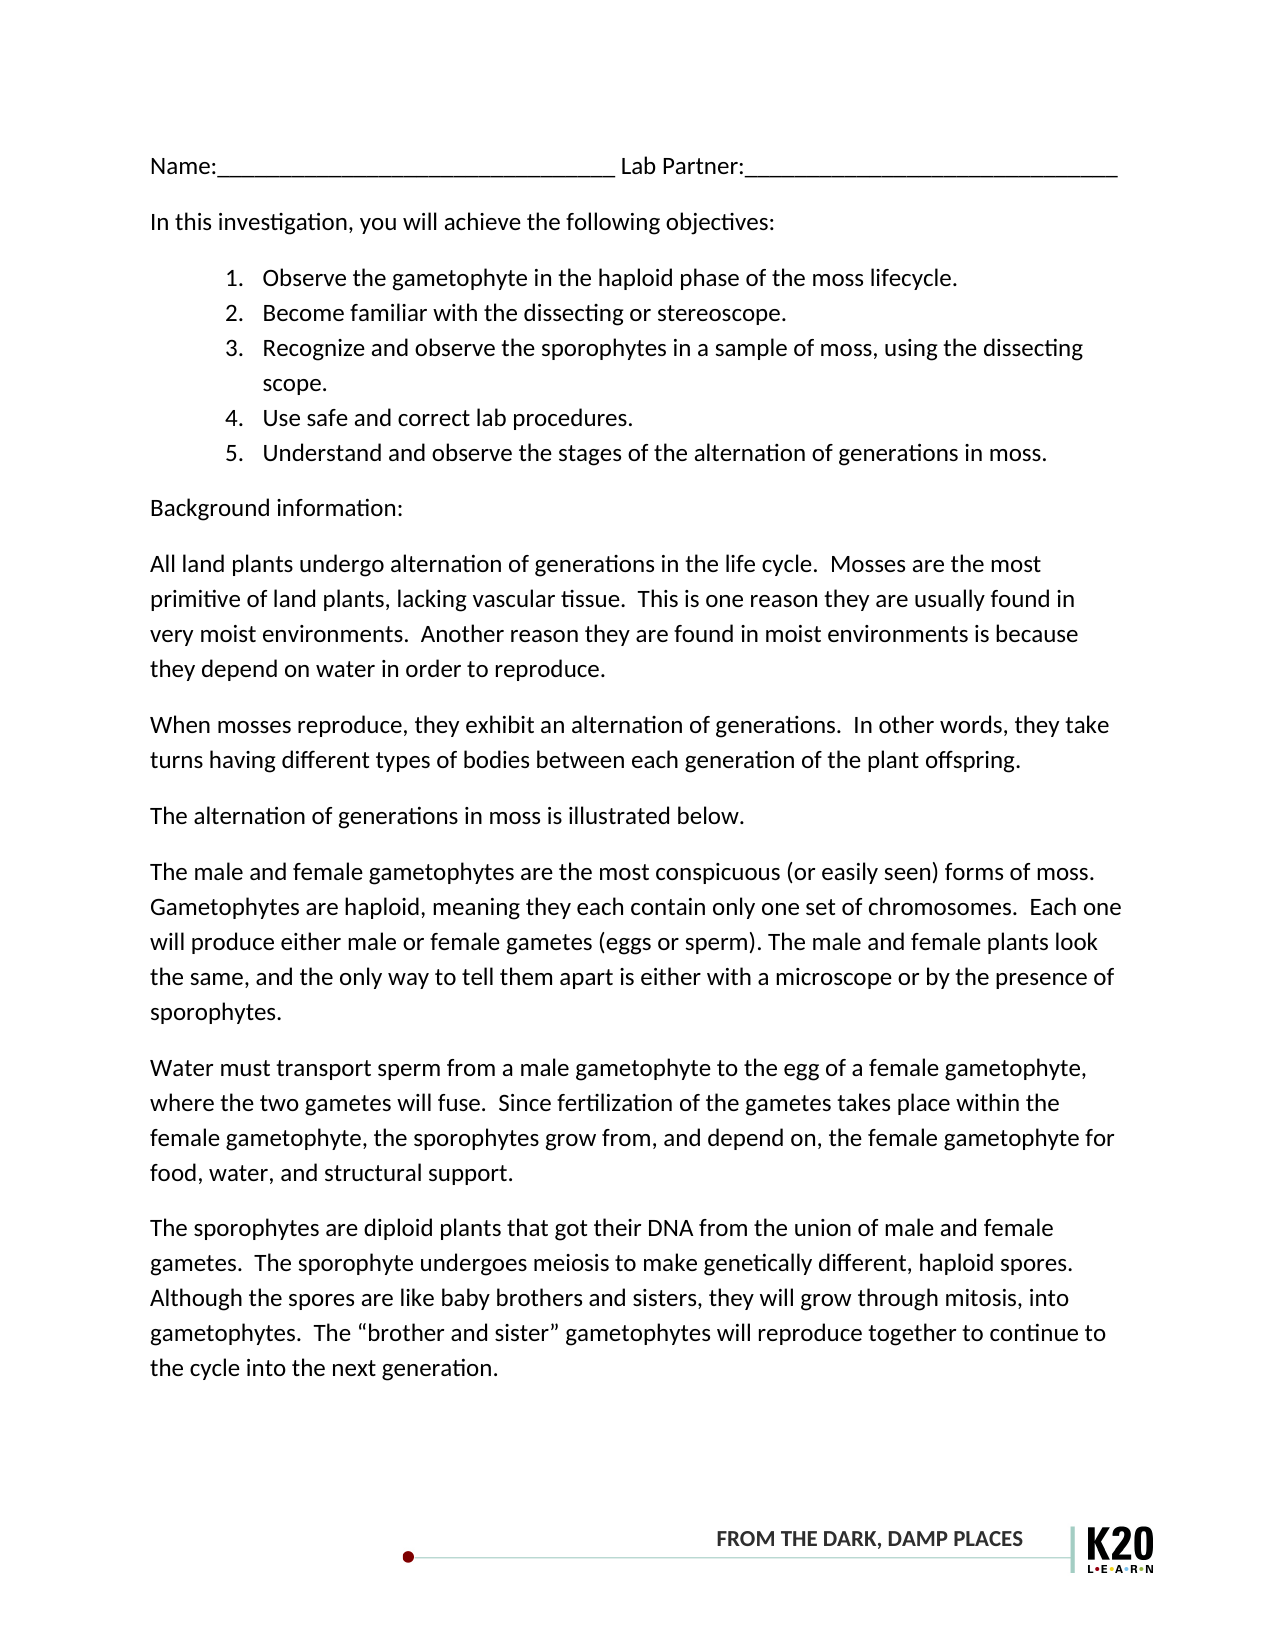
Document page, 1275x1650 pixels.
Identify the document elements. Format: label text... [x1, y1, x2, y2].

text Name:________________________________ Lab Partner:______________________________ [150, 150, 1125, 181]
text In this investigation, you will achieve the following objectives: [150, 206, 1125, 236]
list Become familiar with the dissecting or stereoscope. [225, 297, 1125, 327]
list Understand and observe the stages of the alternation of generations in moss. [225, 437, 1125, 467]
text The sporophytes are diploid plants that got their DNA from the union of male and female gametes. The sporophyte undergoes meiosis to make genetically different, haploid spores. Although the spores are like baby brothers and sisters, they will grow through mitosis, into gametophytes. The “brother and sister” gametophytes will reproduce together to continue to the cycle into the next generation. [150, 1212, 1125, 1383]
text The male and female gametophytes are the most conspicuous (or easily seen) forms of moss. Gametophytes are haploid, meaning they each contain only one set of chromosomes. Each one will produce either male or female gametes (eggs or sperm). The male and female plants look the same, and the only way to tell them apart is either with a microscope or by the presence of sporophytes. [150, 856, 1125, 1026]
picture [402, 1523, 1153, 1576]
list Observe the gametophyte in the haploid phase of the moss lifecycle. [225, 262, 1125, 292]
list Use safe and correct lab procedures. [225, 402, 1125, 432]
text Water must transport sperm from a male gametophyte to the egg of a female gametophyte, where the two gametes will fuse. Since fertilization of the gametes takes place within the female gametophyte, the sporophytes grow from, and depend on, the female gametophyte for food, water, and structural support. [150, 1052, 1125, 1187]
list Recognize and observe the sporophytes in a sample of moss, using the dissecting scope. [225, 332, 1125, 397]
text Background information: [150, 492, 1125, 523]
text The alternation of generations in moss is illustrated below. [150, 800, 1125, 831]
text When mosses reproduce, they exhibit an alternation of generations. In other words, they take turns having different types of bodies between each generation of the plant offspring. [150, 709, 1125, 775]
text All land plants undergo alternation of generations in the life cycle. Mosses are the most primitive of land plants, lacking vascular tissue. This is one reason they are usually found in very moist environments. Another reason they are found in moist environments is because they depend on water in order to reproduce. [150, 548, 1125, 684]
